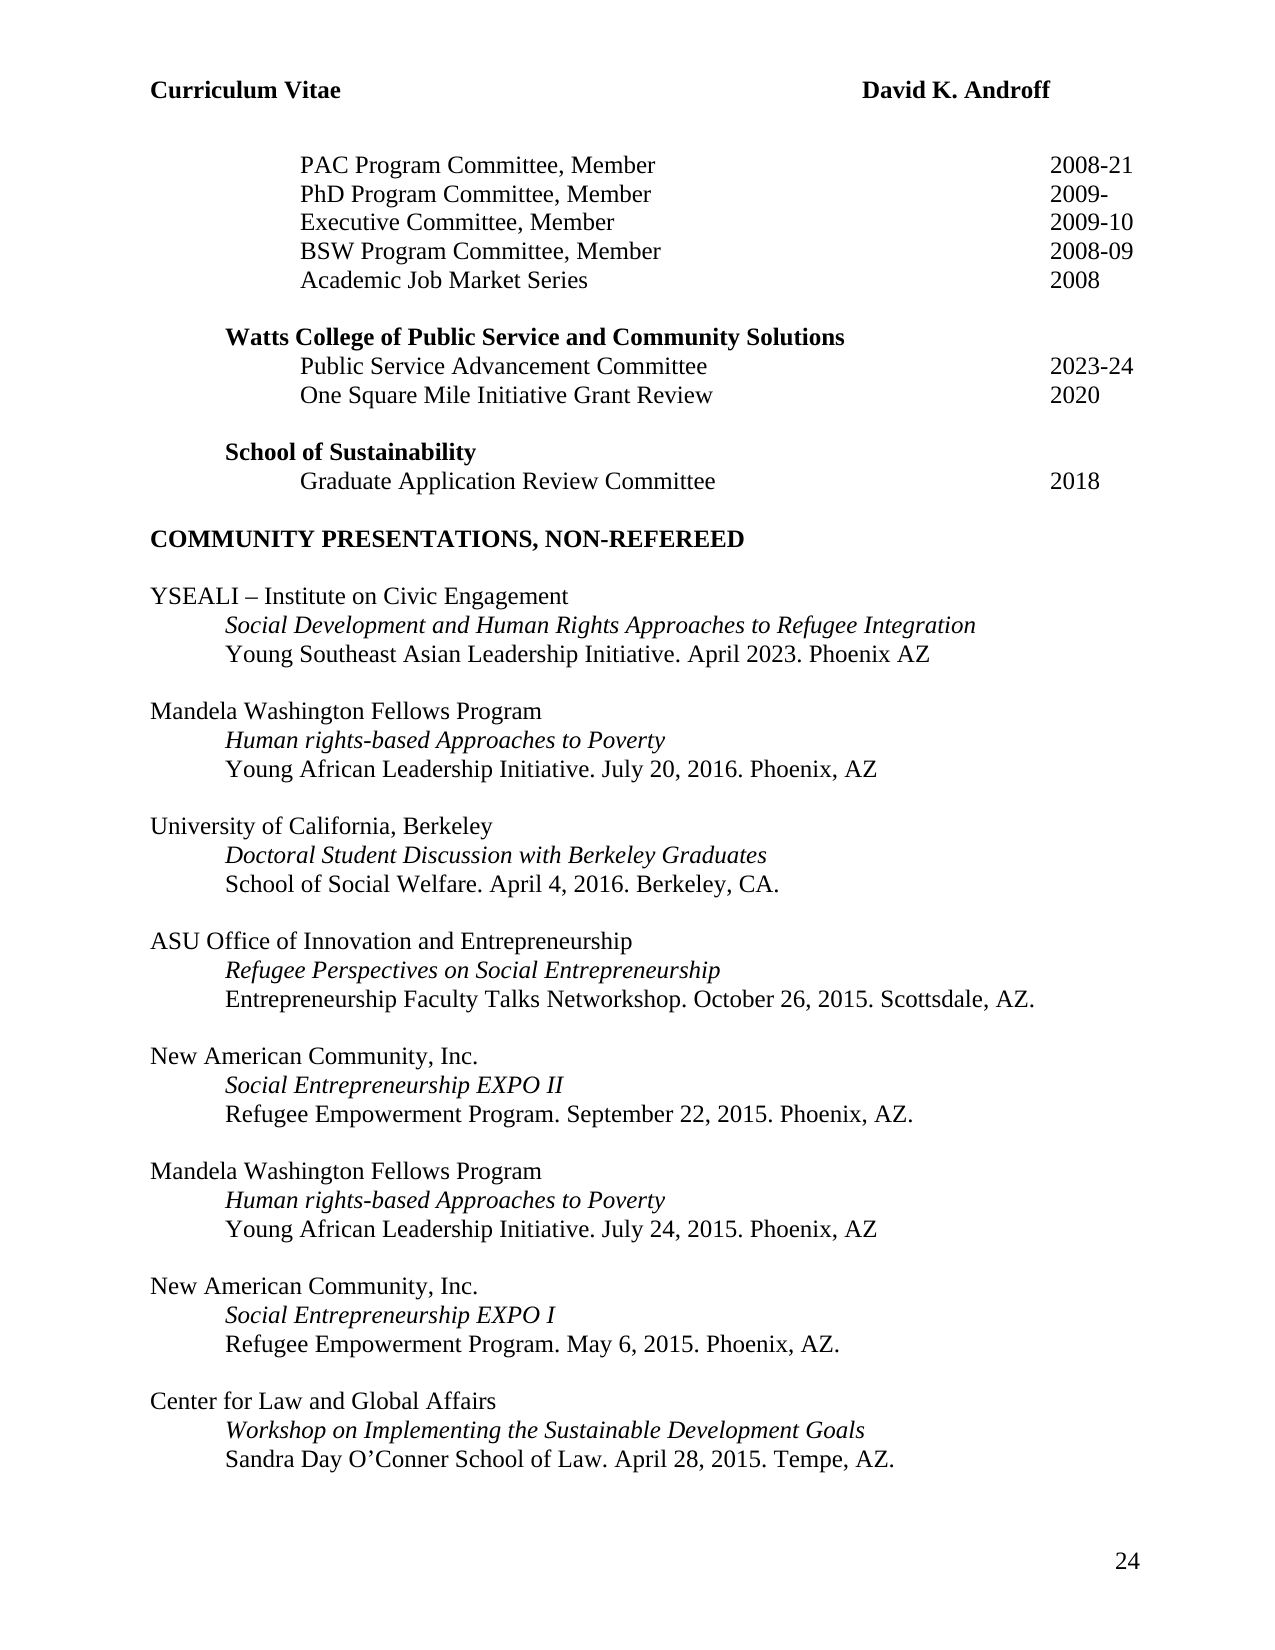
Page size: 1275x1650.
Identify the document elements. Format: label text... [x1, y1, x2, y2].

text Center for Law and Global Affairs [150, 1386, 1140, 1415]
title COMMUNITY PRESENTATIONS, NON-REFEREED [150, 524, 1140, 552]
text Social Entrepreneurship EXPO II [225, 1070, 1140, 1099]
text University of California, Berkeley [150, 811, 1140, 840]
text Refugee Empowerment Program. May 6, 2015. Phoenix, AZ. [225, 1329, 1140, 1357]
text Refugee Empowerment Program. September 22, 2015. Phoenix, AZ. [225, 1099, 1140, 1127]
title School of Sustainability [150, 437, 1140, 466]
text Doctoral Student Discussion with Berkeley Graduates [150, 840, 1140, 869]
text Mandela Washington Fellows Program [150, 696, 1140, 725]
text Human rights-based Approaches to Poverty [225, 1185, 1140, 1214]
text Young Southeast Asian Leadership Initiative. April 2023. Phoenix AZ [150, 639, 1140, 667]
title Public Service Advancement Committee 2023-24 [150, 351, 1140, 380]
text Sandra Day O’Conner School of Law. April 28, 2015. Tempe, AZ. [150, 1444, 1140, 1472]
text Refugee Perspectives on Social Entrepreneurship [225, 955, 1140, 984]
text Workshop on Implementing the Sustainable Development Goals [150, 1415, 1140, 1444]
text ASU Office of Innovation and Entrepreneurship [150, 926, 1140, 955]
title Watts College of Public Service and Community Solutions [150, 322, 1140, 351]
title PAC Program Committee, Member 2008-21 [300, 150, 1140, 179]
text Young African Leadership Initiative. July 20, 2016. Phoenix, AZ [225, 754, 1140, 782]
title One Square Mile Initiative Grant Review 2020 [225, 380, 1140, 409]
text Social Development and Human Rights Approaches to Refugee Integration [150, 610, 1140, 639]
title Executive Committee, Member 2009-10 [300, 207, 1140, 236]
title PhD Program Committee, Member 2009- [300, 179, 1140, 207]
text School of Social Welfare. April 4, 2016. Berkeley, CA. [150, 869, 1140, 897]
text Entrepreneurship Faculty Talks Networkshop. October 26, 2015. Scottsdale, AZ. [225, 984, 1140, 1012]
text Mandela Washington Fellows Program [150, 1156, 1140, 1185]
text Human rights-based Approaches to Poverty [225, 725, 1140, 754]
text YSEALI – Institute on Civic Engagement [150, 581, 1140, 610]
text Young African Leadership Initiative. July 24, 2015. Phoenix, AZ [225, 1214, 1140, 1242]
text Social Entrepreneurship EXPO I [225, 1300, 1140, 1329]
title Graduate Application Review Committee 2018 [150, 466, 1140, 495]
text New American Community, Inc. [150, 1041, 1140, 1070]
title BSW Program Committee, Member 2008-09 [300, 236, 1140, 265]
title Academic Job Market Series 2008 [300, 265, 1140, 294]
text New American Community, Inc. [150, 1271, 1140, 1300]
